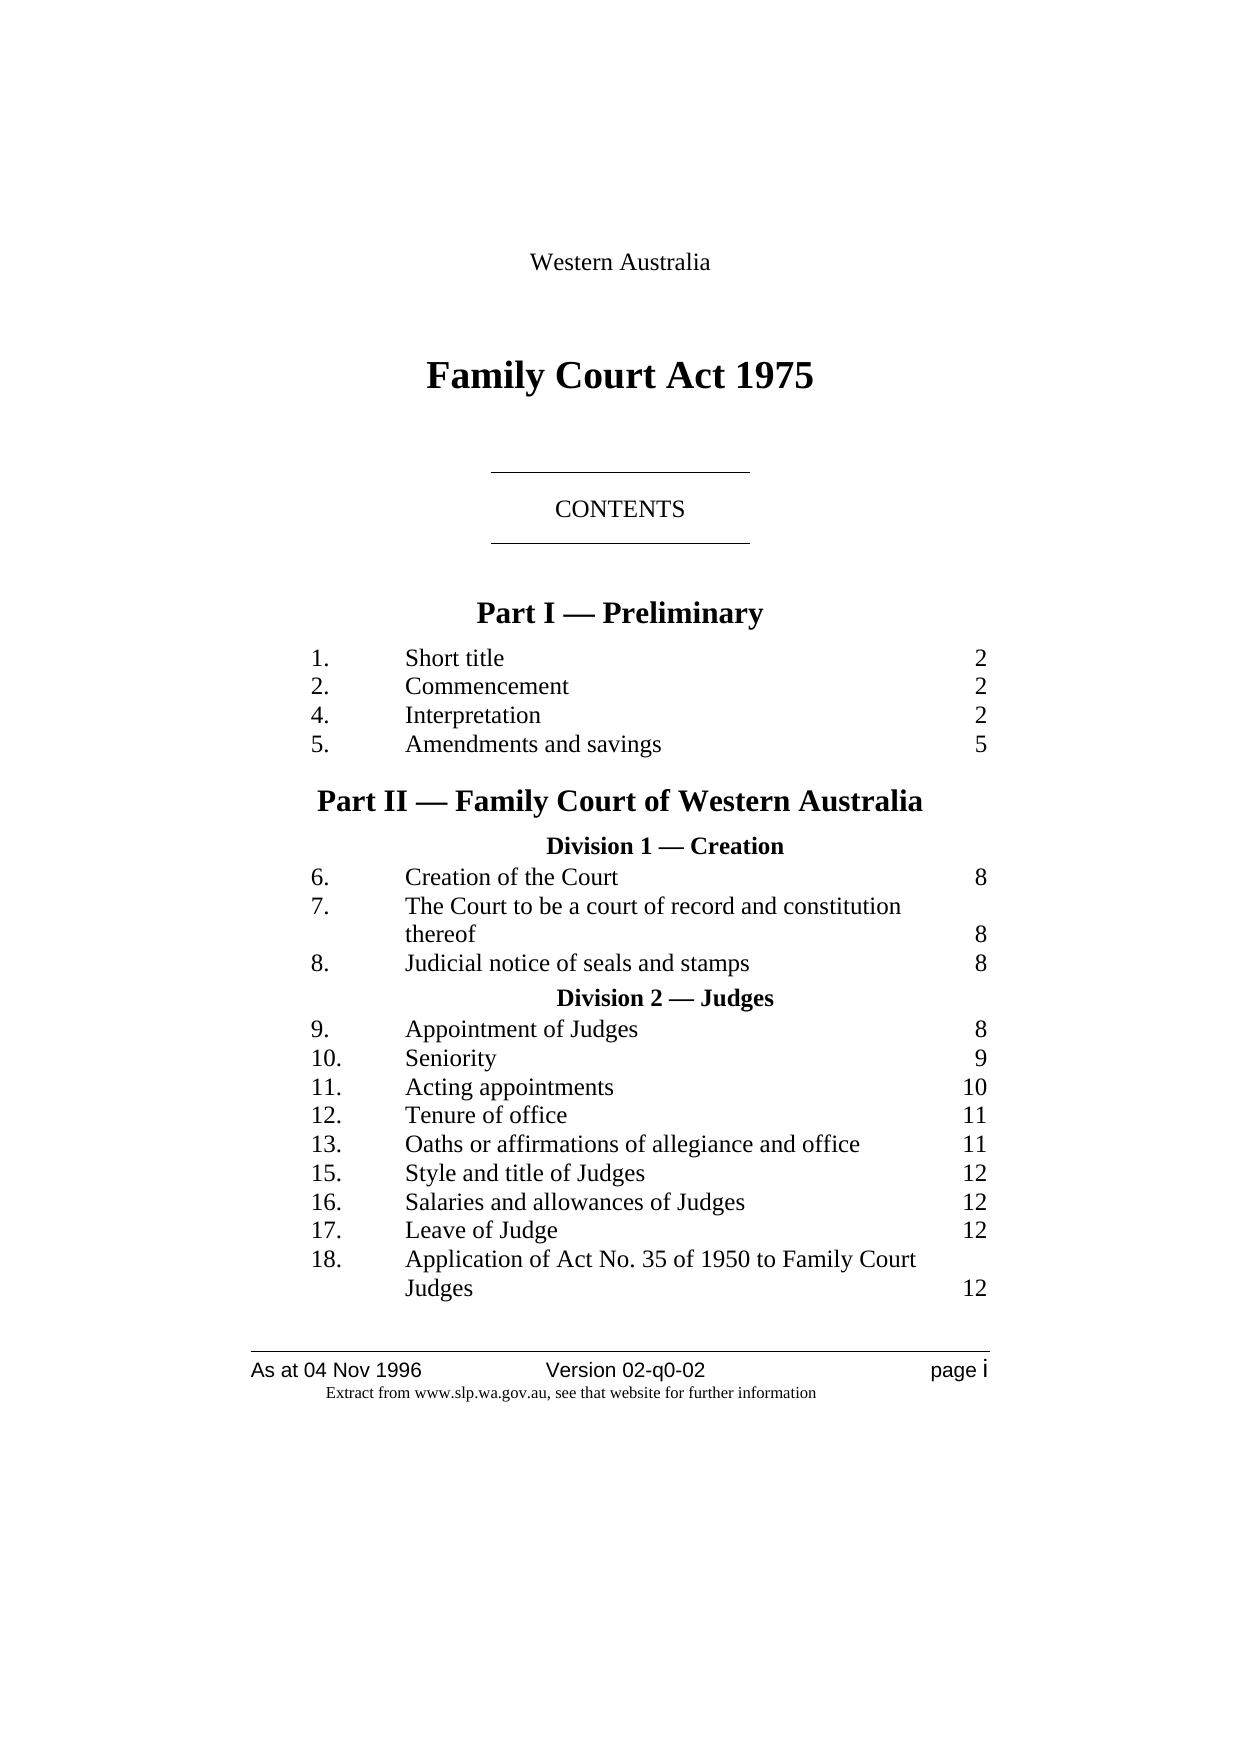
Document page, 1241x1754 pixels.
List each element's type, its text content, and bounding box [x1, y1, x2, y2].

text 17. Leave of Judge 12 [311, 1215, 930, 1244]
text 2. Commencement 2 [311, 671, 930, 700]
text Part II — Family Court of Western Australia [281, 783, 960, 819]
text Western Australia [251, 247, 990, 276]
text 5. Amendments and savings 5 [311, 729, 930, 758]
text 16. Salaries and allowances of Judges 12 [311, 1187, 930, 1215]
text 10. Seniority 9 [311, 1043, 930, 1072]
text 9. Appointment of Judges 8 [311, 1014, 930, 1043]
text 8. Judicial notice of seals and stamps 8 [311, 948, 930, 977]
text Part I — Preliminary [281, 594, 960, 630]
text 12. Tenure of office 11 [311, 1100, 930, 1129]
text Family Court Act 1975 [251, 351, 990, 397]
text Division 2 — Judges [341, 983, 990, 1012]
text CONTENTS [491, 473, 750, 543]
text 1. Short title 2 [311, 643, 930, 671]
text 18. Application of Act No. 35 of 1950 to Family Court Judges 12 [311, 1244, 930, 1302]
text Division 1 — Creation [341, 831, 990, 860]
text 6. Creation of the Court 8 [311, 862, 930, 891]
text 4. Interpretation 2 [311, 700, 930, 729]
text 13. Oaths or affirmations of allegiance and office 11 [311, 1129, 930, 1158]
text 7. The Court to be a court of record and constitution thereof 8 [311, 891, 930, 948]
text 11. Acting appointments 10 [311, 1072, 930, 1100]
text 15. Style and title of Judges 12 [311, 1158, 930, 1187]
